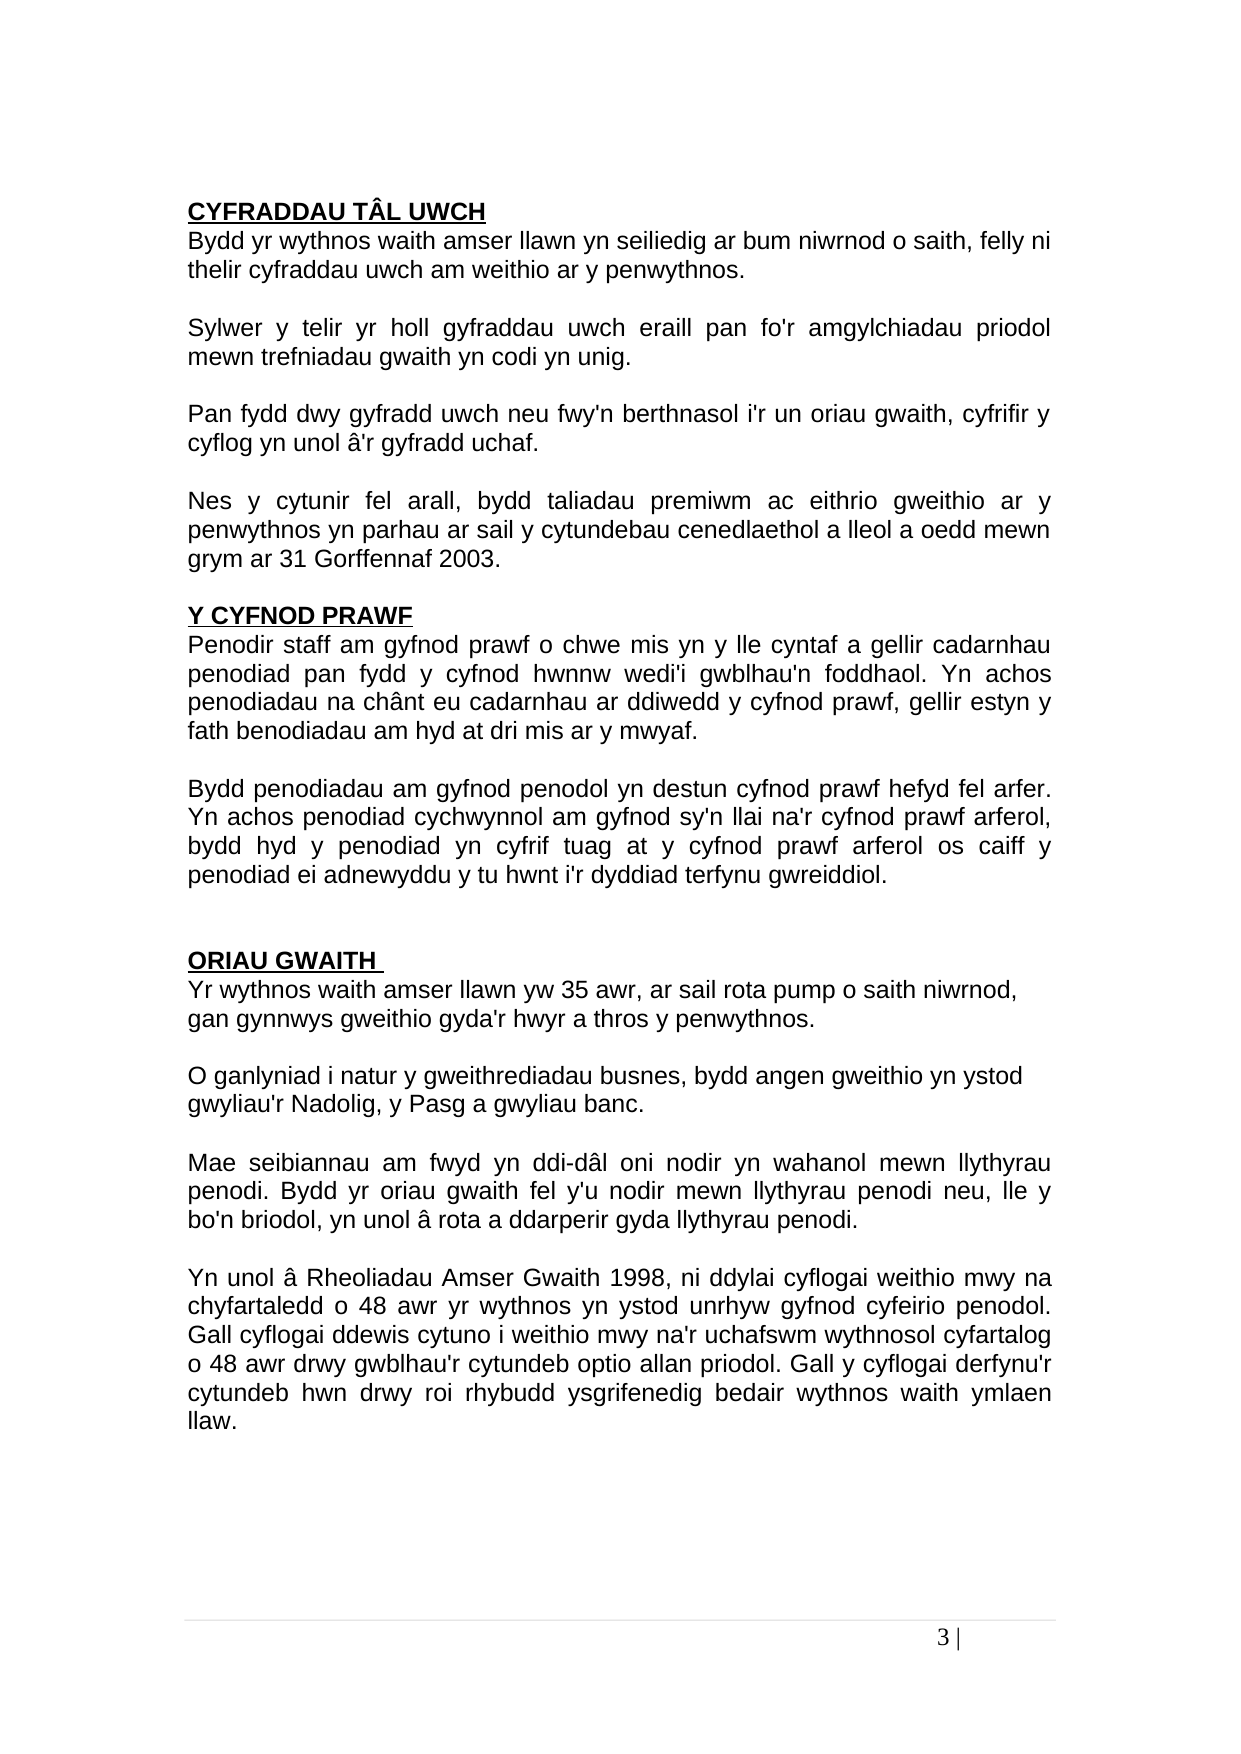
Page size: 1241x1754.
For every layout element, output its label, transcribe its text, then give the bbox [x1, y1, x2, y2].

subtitle ORIAU GWAITH [187, 946, 1240, 975]
text Bydd yr wythnos waith amser llawn yn seiliedig ar bum niwrnod o saith, felly ni thelir cyfraddau uwch am weithio ar y penwythnos. [187, 226, 1052, 283]
text O ganlyniad i natur y gweithrediadau busnes, bydd angen gweithio yn ystod gwyliau'r Nadolig, y Pasg a gwyliau banc. [187, 1062, 1042, 1118]
text Mae seibiannau am fwyd yn ddi-dâl oni nodir yn wahanol mewn llythyrau penodi. Bydd yr oriau gwaith fel y'u nodir mewn llythyrau penodi neu, lle y bo'n briodol, yn unol â rota a ddarperir gyda llythyrau penodi. [187, 1147, 1053, 1234]
text Sylwer y telir yr holl gyfraddau uwch eraill pan fo'r amgylchiadau priodol mewn trefniadau gwaith yn codi yn unig. [187, 313, 1052, 370]
text Penodir staff am gyfnod prawf o chwe mis yn y lle cyntaf a gellir cadarnhau penodiad pan fydd y cyfnod hwnnw wedi'i gwblhau'n foddhaol. Yn achos penodiadau na chânt eu cadarnhau ar ddiwedd y cyfnod prawf, gellir estyn y fath benodiadau am hyd at dri mis ar y mwyaf. [187, 630, 1053, 745]
text Bydd penodiadau am gyfnod penodol yn destun cyfnod prawf hefyd fel arfer. Yn achos penodiad cychwynnol am gyfnod sy'n llai na'r cyfnod prawf arferol, bydd hyd y penodiad yn cyfrif tuag at y cyfnod prawf arferol os caiff y penodiad ei adnewyddu y tu hwnt i'r dyddiad terfynu gwreiddiol. [187, 774, 1053, 889]
text Pan fydd dwy gyfradd uwch neu fwy'n berthnasol i'r un oriau gwaith, cyfrifir y cyflog yn unol â'r gyfradd uchaf. [187, 399, 1052, 457]
text Nes y cytunir fel arall, bydd taliadau premiwm ac eithrio gweithio ar y penwythnos yn parhau ar sail y cytundebau cenedlaethol a lleol a oedd mewn grym ar 31 Gorffennaf 2003. [187, 486, 1052, 572]
subtitle CYFRADDAU TÂL UWCH [187, 197, 1240, 226]
subtitle Y CYFNOD PRAWF [187, 601, 1240, 630]
text Yr wythnos waith amser llawn yw 35 awr, ar sail rota pump o saith niwrnod, gan gynnwys gweithio gyda'r hwyr a thros y penwythnos. [187, 975, 1042, 1033]
text Yn unol â Rheoliadau Amser Gwaith 1998, ni ddylai cyflogai weithio mwy na chyfartaledd o 48 awr yr wythnos yn ystod unrhyw gyfnod cyfeirio penodol. Gall cyflogai ddewis cytuno i weithio mwy na'r uchafswm wythnosol cyfartalog o 48 awr drwy gwblhau'r cytundeb optio allan priodol. Gall y cyflogai derfynu'r cytundeb hwn drwy roi rhybudd ysgrifenedig bedair wythnos waith ymlaen llaw. [187, 1262, 1053, 1435]
